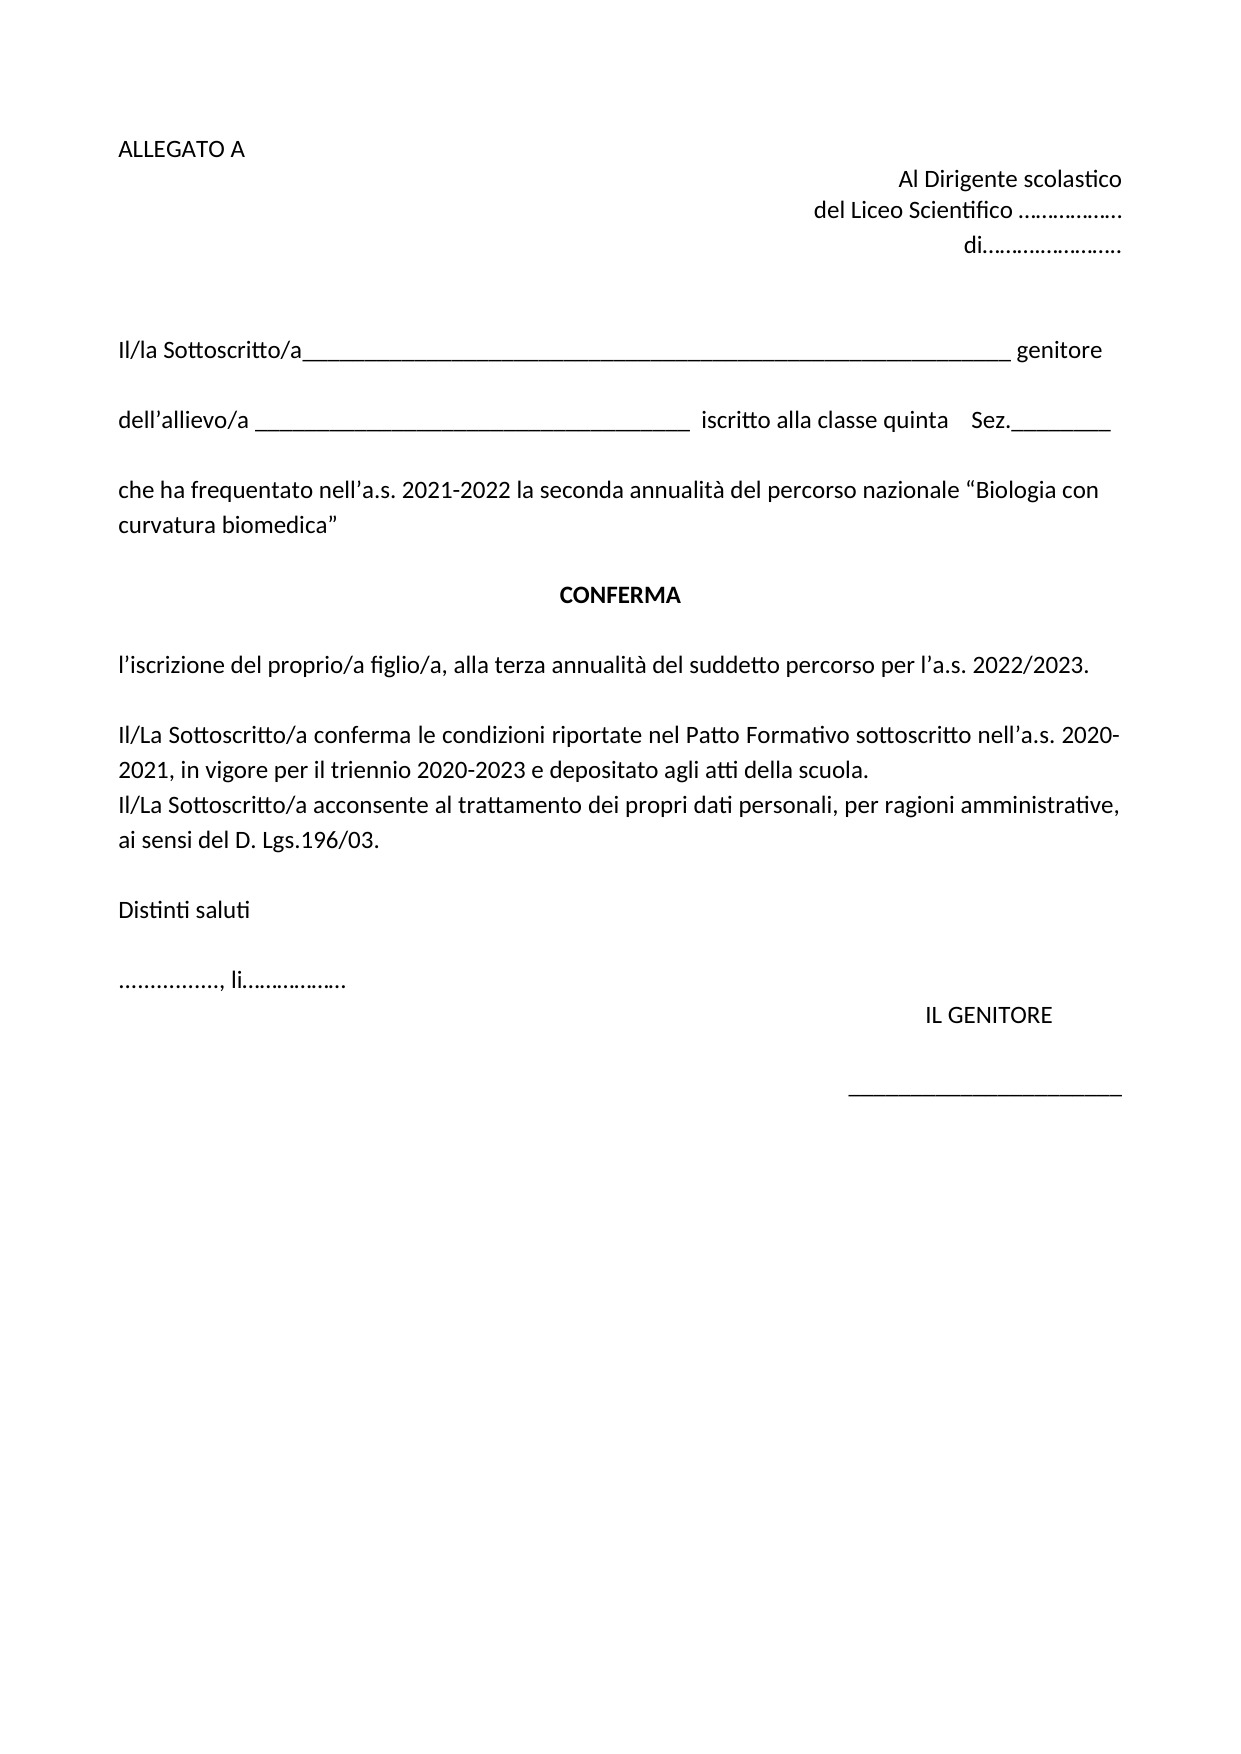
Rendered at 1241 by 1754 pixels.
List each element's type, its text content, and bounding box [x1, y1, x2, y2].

text ALLEGATO A [118, 133, 1122, 163]
text Il/la Sottoscritto/a_________________________________________________________ genitore [118, 334, 1122, 364]
text CONFERMA [118, 579, 1122, 609]
text ______________________ [118, 1069, 1122, 1099]
text Al Dirigente scolastico [118, 163, 1122, 194]
text Il/La Sottoscritto/a acconsente al trattamento dei propri dati personali, per ragioni amministrative, ai sensi del D. Lgs.196/03. [118, 789, 1122, 854]
text Il/La Sottoscritto/a conferma le condizioni riportate nel Patto Formativo sottoscritto nell’a.s. 2020-2021, in vigore per il triennio 2020-2023 e depositato agli atti della scuola. [118, 719, 1122, 784]
text di……….………….. [118, 229, 1122, 259]
text del Liceo Scientifico ……………… [118, 194, 1122, 224]
text ................, li……………… [118, 964, 1122, 994]
text che ha frequentato nell’a.s. 2021-2022 la seconda annualità del percorso nazionale “Biologia con curvatura biomedica” [118, 474, 1122, 539]
text IL GENITORE [782, 999, 1122, 1029]
text Distinti saluti [118, 894, 1122, 924]
text l’iscrizione del proprio/a figlio/a, alla terza annualità del suddetto percorso per l’a.s. 2022/2023. [118, 649, 1122, 679]
text dell’allievo/a ___________________________________ iscritto alla classe quinta Sez.________ [118, 404, 1122, 434]
